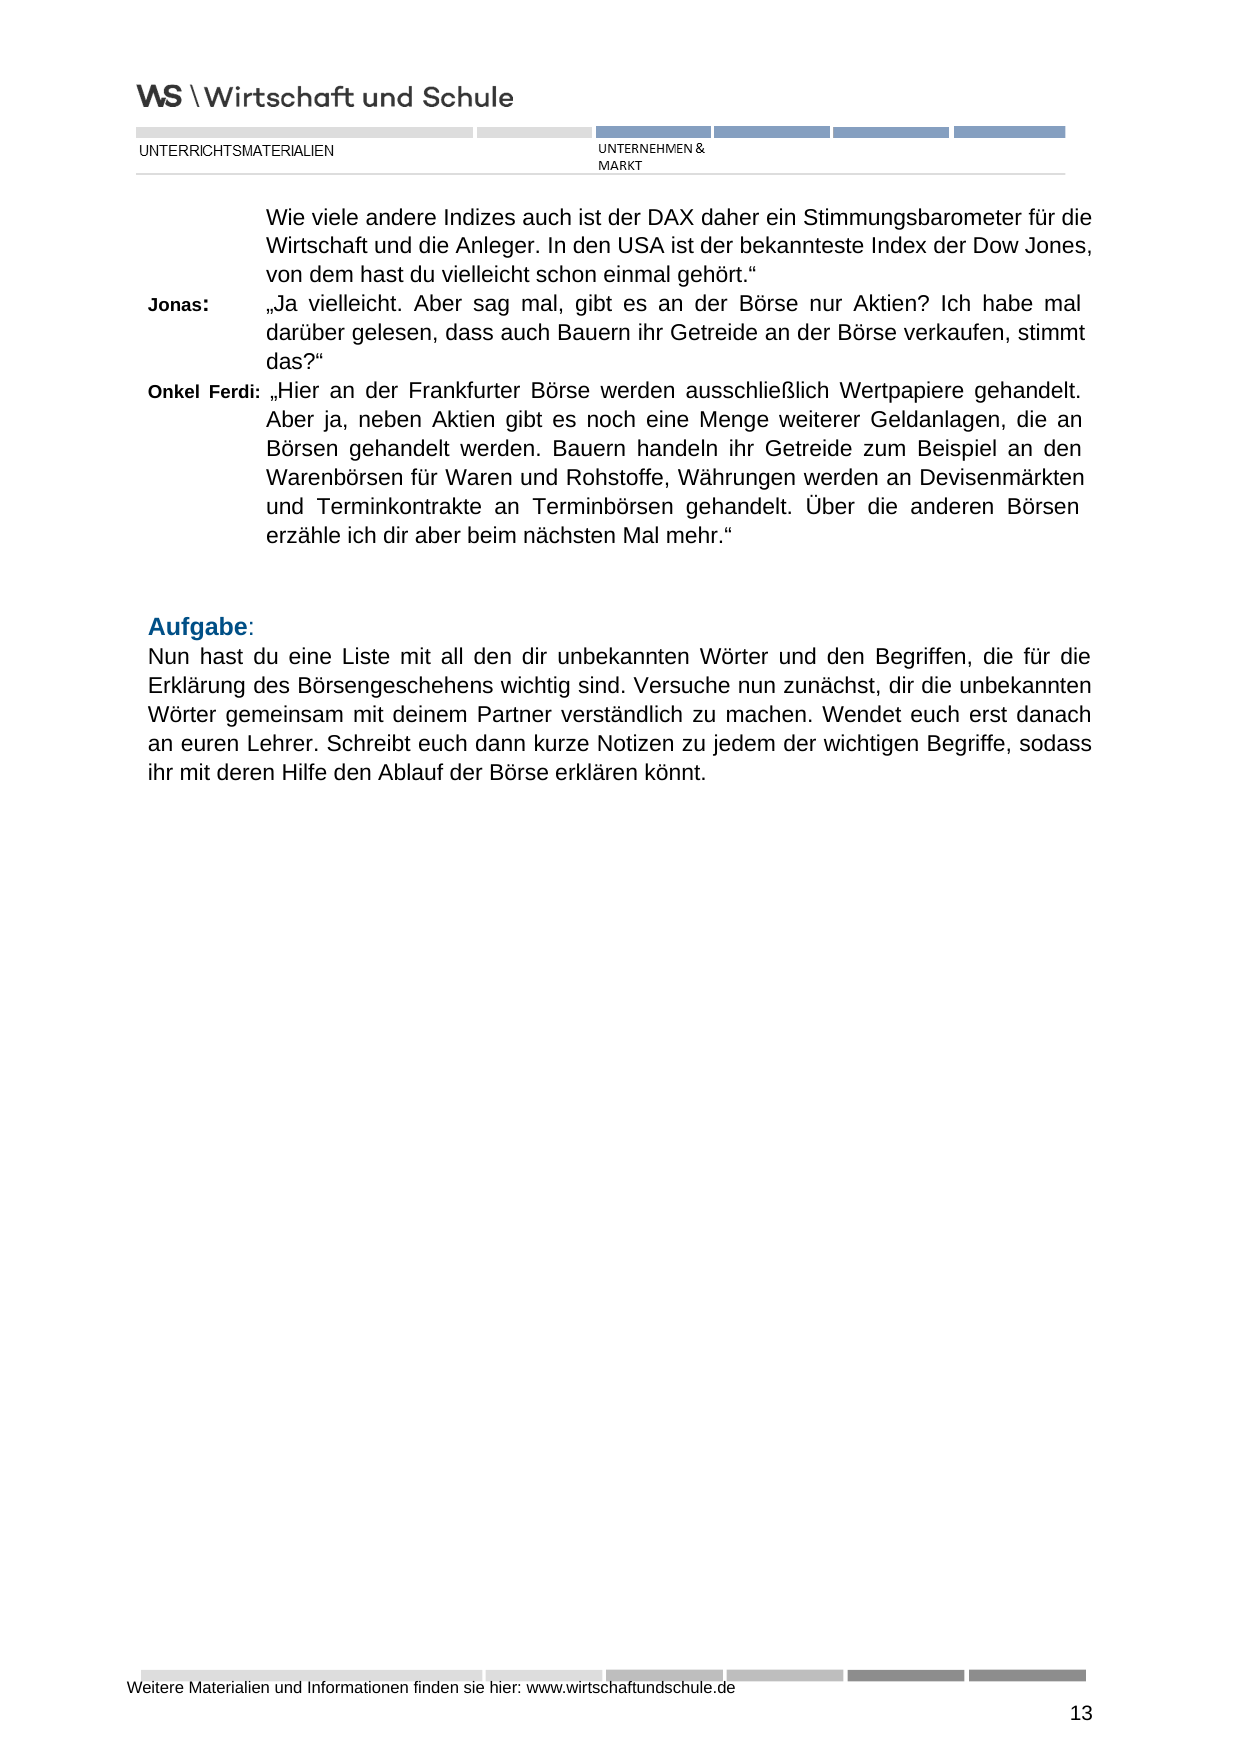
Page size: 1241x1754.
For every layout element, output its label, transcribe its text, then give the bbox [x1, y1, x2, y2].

text Onkel Ferdi: „Hier an der Frankfurter Börse werden ausschließlich Wertpapiere gehandelt. Aber ja, neben Aktien gibt es noch eine Menge weiterer Geldanlagen, die an Börsen gehandelt werden. Bauern handeln ihr Getreide zum Beispiel an den Warenbörsen für Waren und Rohstoffe, Währungen werden an Devisenmärkten und Terminkontrakte an Terminbörsen gehandelt. Über die anderen Börsen erzähle ich dir aber beim nächsten Mal mehr.“ [148, 377, 1093, 548]
picture [126, 84, 1065, 182]
text Nun hast du eine Liste mit all den dir unbekannten Wörter und den Begriffen, die für die Erklärung des Börsengeschehens wichtig sind. Versuche nun zunächst, dir die unbekannten Wörter gemeinsam mit deinem Partner verständlich zu machen. Wendet euch erst danach an euren Lehrer. Schreibt euch dann kurze Notizen zu jedem der wichtigen Begriffe, sodass ihr mit deren Hilfe den Ablauf der Börse erklären könnt. [148, 643, 1093, 785]
text Jonas: „Ja vielleicht. Aber sag mal, gibt es an der Börse nur Aktien? Ich habe mal darüber gelesen, dass auch Bauern ihr Getreide an der Börse verkaufen, stimmt das?“ [148, 290, 1093, 375]
text Aufgabe: [148, 611, 1093, 640]
